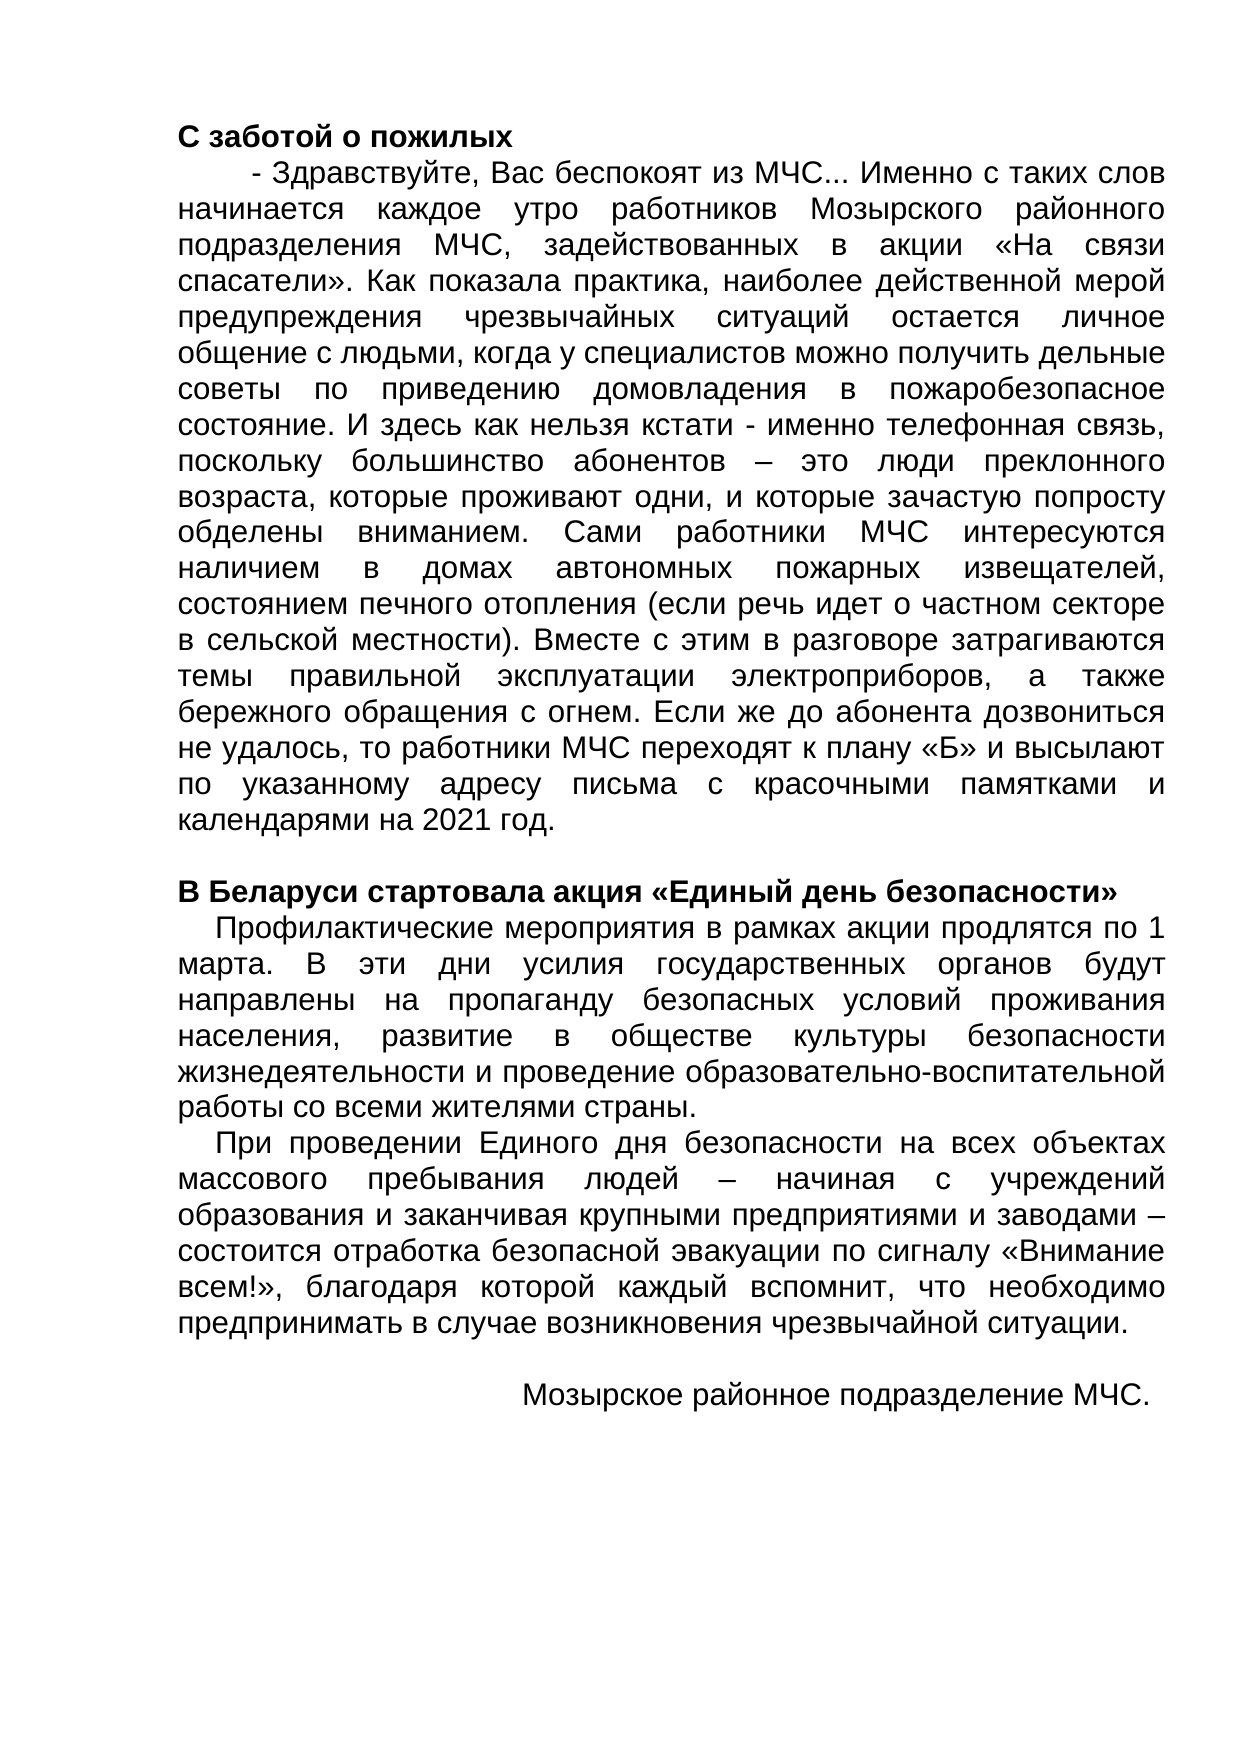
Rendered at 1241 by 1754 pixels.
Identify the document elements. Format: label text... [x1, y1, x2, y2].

text - Здравствуйте, Вас беспокоят из МЧС... Именно с таких слов начинается каждое утро работников Мозырского районного подразделения МЧС, задействованных в акции «На связи спасатели». Как показала практика, наиболее действенной мерой предупреждения чрезвычайных ситуаций остается личное общение с людьми, когда у специалистов можно получить дельные советы по приведению домовладения в пожаробезопасное состояние. И здесь как нельзя кстати - именно телефонная связь, поскольку большинство абонентов – это люди преклонного возраста, которые проживают одни, и которые зачастую попросту обделены вниманием. Сами работники МЧС интересуются наличием в домах автономных пожарных извещателей, состоянием печного отопления (если речь идет о частном секторе в сельской местности). Вместе с этим в разговоре затрагиваются темы правильной эксплуатации электроприборов, а также бережного обращения с огнем. Если же до абонента дозвониться не удалось, то работники МЧС переходят к плану «Б» и высылают по указанному адресу письма с красочными памятками и календарями на 2021 год. [177, 154, 1167, 837]
text Профилактические мероприятия в рамках акции продлятся по 1 марта. В эти дни усилия государственных органов будут направлены на пропаганду безопасных условий проживания населения, развитие в обществе культуры безопасности жизнедеятельности и проведение образовательно-воспитательной работы со всеми жителями страны. [177, 909, 1167, 1124]
text С заботой о пожилых [177, 118, 1167, 154]
text При проведении Единого дня безопасности на всех объектах массового пребывания людей – начиная с учреждений образования и заканчивая крупными предприятиями и заводами – состоится отработка безопасной эвакуации по сигналу «Внимание всем!», благодаря которой каждый вспомнит, что необходимо предпринимать в случае возникновения чрезвычайной ситуации. [177, 1124, 1167, 1340]
text В Беларуси стартовала акция «Единый день безопасности» [177, 873, 1167, 909]
text Мозырское районное подразделение МЧС. [177, 1376, 1167, 1412]
